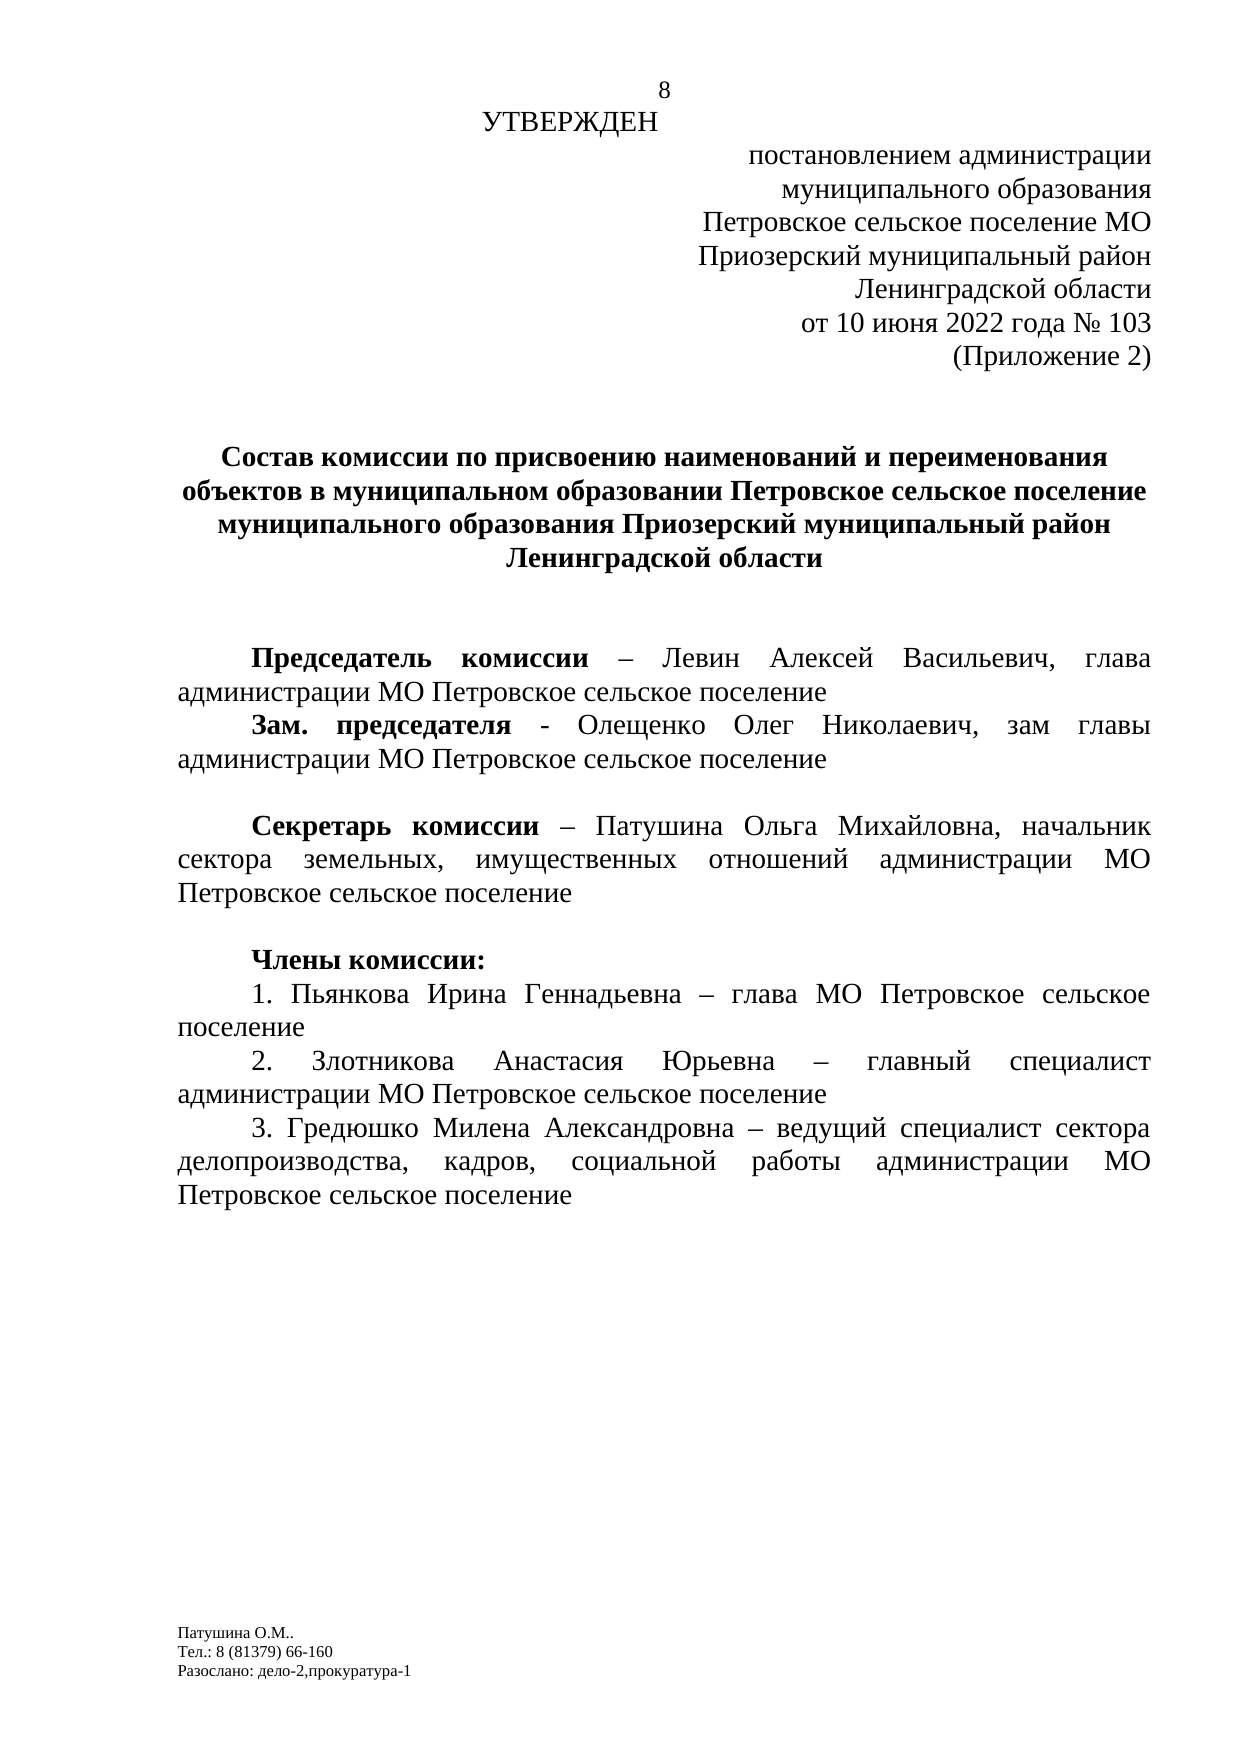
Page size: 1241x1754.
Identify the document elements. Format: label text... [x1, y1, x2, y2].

text от 10 июня 2022 года № 103 [177, 305, 1152, 338]
text Секретарь комиссии – Патушина Ольга Михайловна, начальник сектора земельных, имущественных отношений администрации МО Петровское сельское поселение [177, 808, 1152, 909]
text постановлением администрации [177, 137, 1152, 171]
list 3. Гредюшко Милена Александровна – ведущий специалист сектора делопроизводства, кадров, социальной работы администрации МО Петровское сельское поселение [177, 1110, 1152, 1211]
text Утвержден [177, 104, 1152, 137]
list 1. Пьянкова Ирина Геннадьевна – глава МО Петровское сельское поселение [177, 976, 1152, 1043]
text Председатель комиссии – Левин Алексей Васильевич, глава администрации МО Петровское сельское поселение [177, 640, 1152, 707]
text Зам. председателя - Олещенко Олег Николаевич, зам главы администрации МО Петровское сельское поселение [177, 707, 1152, 774]
text Состав комиссии по присвоению наименований и переименования объектов в муниципальном образовании Петровское сельское поселение муниципального образования Приозерский муниципальный район Ленинградской области [177, 439, 1152, 573]
text Петровское сельское поселение МО [177, 204, 1152, 238]
text муниципального образования [177, 171, 1152, 204]
text (Приложение 2) [177, 338, 1152, 372]
text Члены комиссии: [177, 942, 1152, 976]
text Ленинградской области [177, 271, 1152, 305]
text Приозерский муниципальный район [177, 238, 1152, 271]
list 2. Злотникова Анастасия Юрьевна – главный специалист администрации МО Петровское сельское поселение [177, 1043, 1152, 1110]
